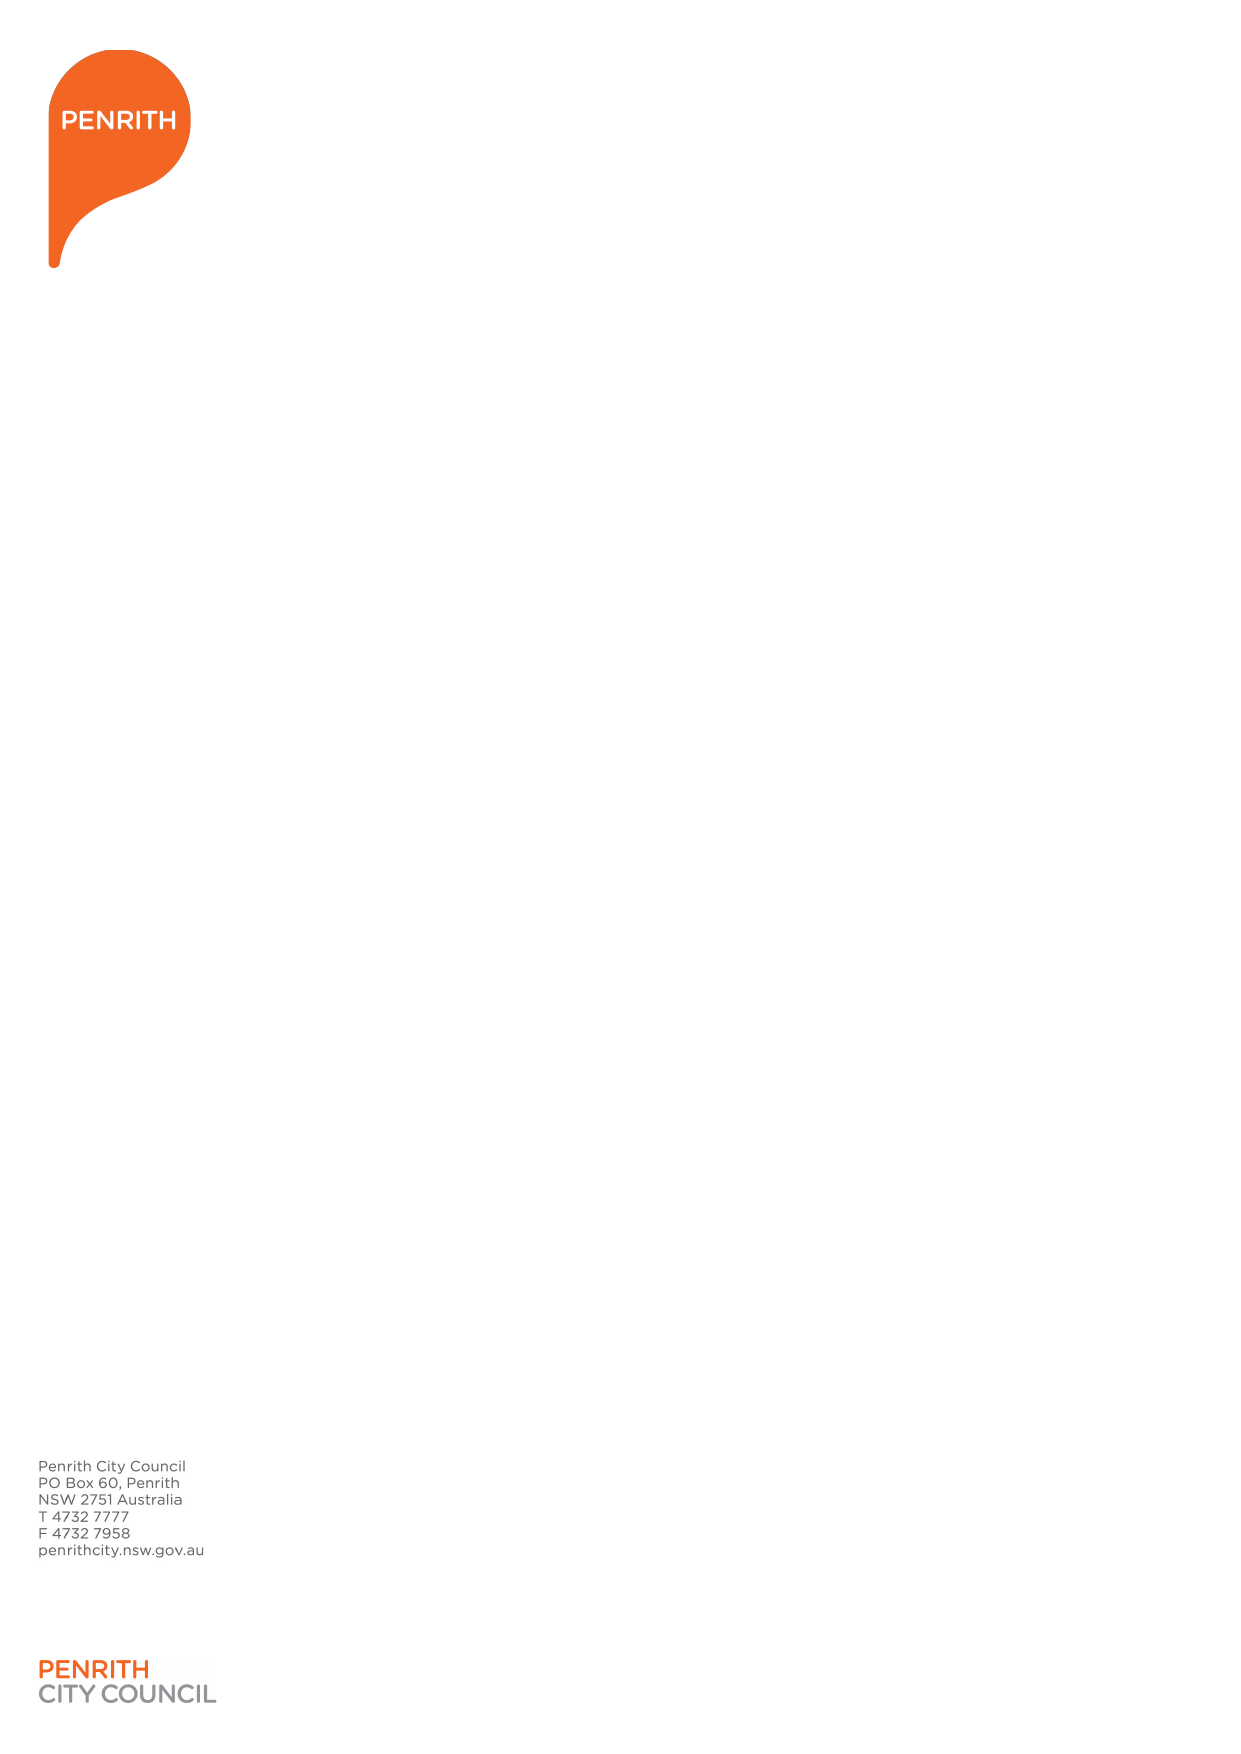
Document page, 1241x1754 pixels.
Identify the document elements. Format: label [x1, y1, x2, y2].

picture [48, 50, 191, 268]
picture [0, 1415, 239, 1597]
picture [39, 1660, 217, 1703]
